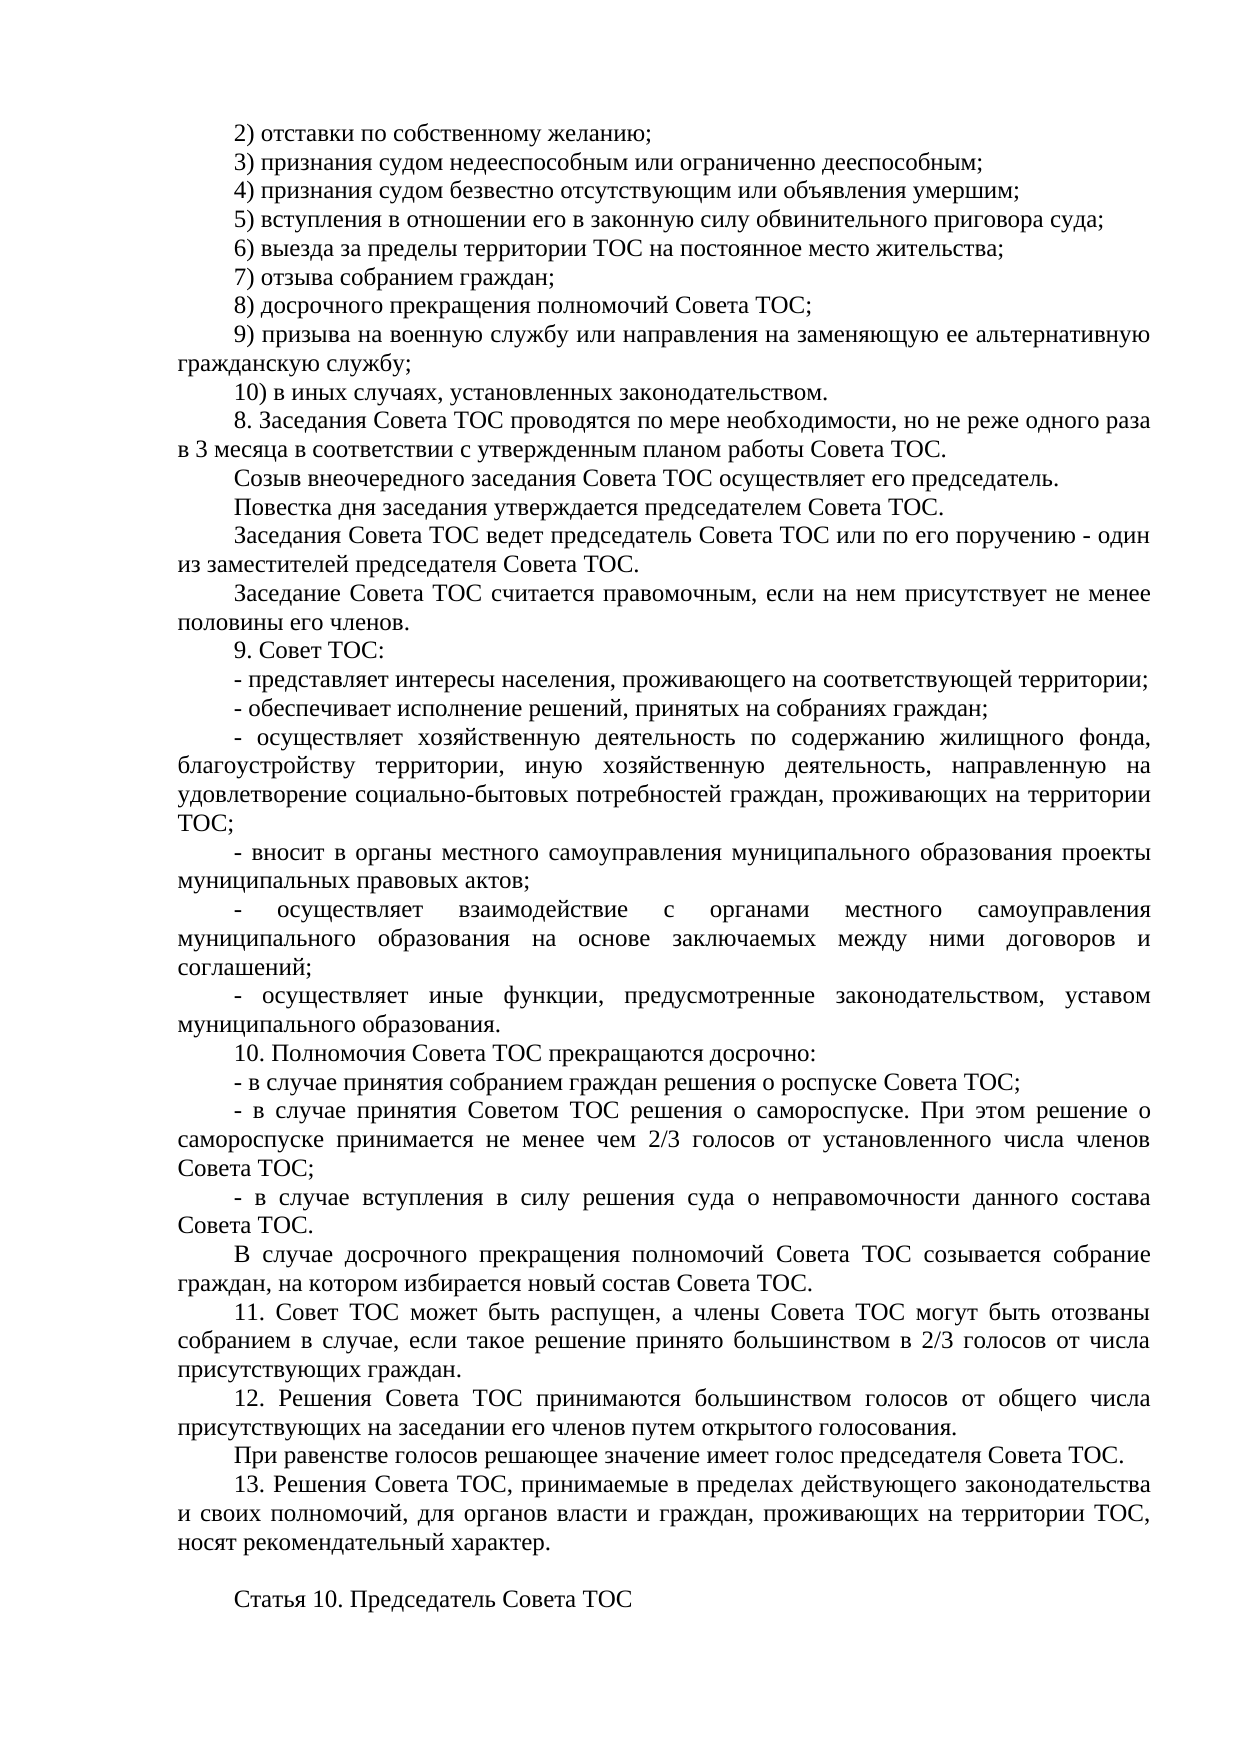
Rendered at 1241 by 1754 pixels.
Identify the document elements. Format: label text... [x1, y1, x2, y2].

text 12. Решения Совета ТОС принимаются большинством голосов от общего числа присутствующих на заседании его членов путем открытого голосования. [177, 1383, 1152, 1441]
text 2) отставки по собственному желанию; [177, 118, 1152, 147]
text Статья 10. Председатель Совета ТОС [177, 1584, 1152, 1613]
text - в случае принятия Советом ТОС решения о самороспуске. При этом решение о самороспуске принимается не менее чем 2/3 голосов от установленного числа членов Совета ТОС; [177, 1096, 1152, 1182]
text Созыв внеочередного заседания Совета ТОС осуществляет его председатель. [177, 463, 1152, 492]
text - представляет интересы населения, проживающего на соответствующей территории; [177, 664, 1152, 693]
text - обеспечивает исполнение решений, принятых на собраниях граждан; [177, 693, 1152, 722]
text 8) досрочного прекращения полномочий Совета ТОС; [177, 291, 1152, 319]
text Заседания Совета ТОС ведет председатель Совета ТОС или по его поручению - один из заместителей председателя Совета ТОС. [177, 521, 1152, 578]
text При равенстве голосов решающее значение имеет голос председателя Совета ТОС. [177, 1441, 1152, 1469]
text - осуществляет иные функции, предусмотренные законодательством, уставом муниципального образования. [177, 981, 1152, 1038]
text 10. Полномочия Совета ТОС прекращаются досрочно: [177, 1038, 1152, 1067]
text 9) призыва на военную службу или направления на заменяющую ее альтернативную гражданскую службу; [177, 319, 1152, 377]
text Повестка дня заседания утверждается председателем Совета ТОС. [177, 492, 1152, 521]
text В случае досрочного прекращения полномочий Совета ТОС созывается собрание граждан, на котором избирается новый состав Совета ТОС. [177, 1239, 1152, 1297]
text 10) в иных случаях, установленных законодательством. [177, 377, 1152, 406]
text Заседание Совета ТОС считается правомочным, если на нем присутствует не менее половины его членов. [177, 578, 1152, 636]
text 5) вступления в отношении его в законную силу обвинительного приговора суда; [177, 204, 1152, 233]
text - осуществляет взаимодействие с органами местного самоуправления муниципального образования на основе заключаемых между ними договоров и соглашений; [177, 894, 1152, 981]
text 8. Заседания Совета ТОС проводятся по мере необходимости, но не реже одного раза в 3 месяца в соответствии с утвержденным планом работы Совета ТОС. [177, 406, 1152, 463]
text 11. Совет ТОС может быть распущен, а члены Совета ТОС могут быть отозваны собранием в случае, если такое решение принято большинством в 2/3 голосов от числа присутствующих граждан. [177, 1297, 1152, 1383]
text - в случае вступления в силу решения суда о неправомочности данного состава Совета ТОС. [177, 1182, 1152, 1239]
text 4) признания судом безвестно отсутствующим или объявления умершим; [177, 176, 1152, 204]
text 3) признания судом недееспособным или ограниченно дееспособным; [177, 147, 1152, 176]
text - в случае принятия собранием граждан решения о роспуске Совета ТОС; [177, 1067, 1152, 1096]
text - вносит в органы местного самоуправления муниципального образования проекты муниципальных правовых актов; [177, 837, 1152, 894]
text 9. Совет ТОС: [177, 636, 1152, 664]
text 13. Решения Совета ТОС, принимаемые в пределах действующего законодательства и своих полномочий, для органов власти и граждан, проживающих на территории ТОС, носят рекомендательный характер. [177, 1469, 1152, 1556]
text 6) выезда за пределы территории ТОС на постоянное место жительства; [177, 233, 1152, 262]
text 7) отзыва собранием граждан; [177, 262, 1152, 291]
text - осуществляет хозяйственную деятельность по содержанию жилищного фонда, благоустройству территории, иную хозяйственную деятельность, направленную на удовлетворение социально-бытовых потребностей граждан, проживающих на территории ТОС; [177, 722, 1152, 837]
